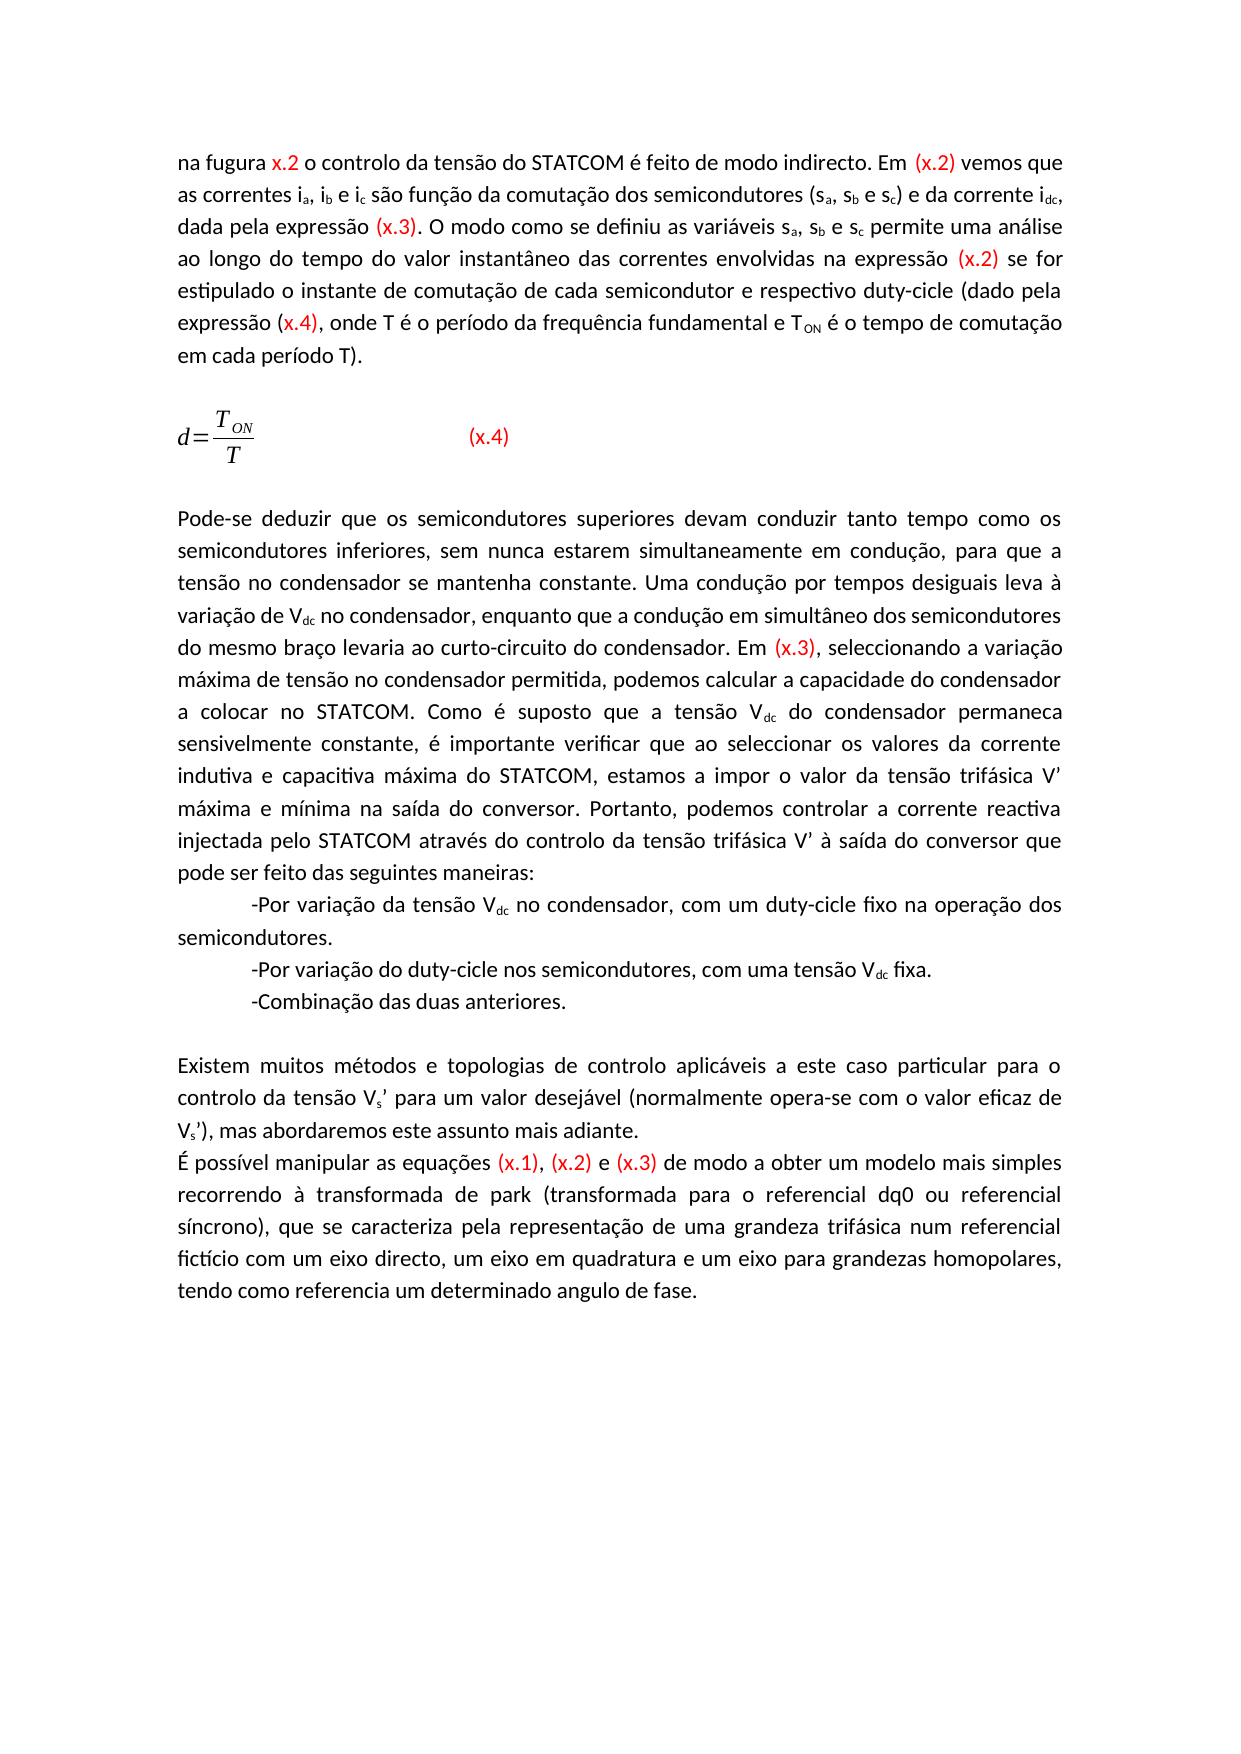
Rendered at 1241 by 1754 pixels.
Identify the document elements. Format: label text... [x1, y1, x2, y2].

text Pode-se deduzir que os semicondutores superiores devam conduzir tanto tempo como os semicondutores inferiores, sem nunca estarem simultaneamente em condução, para que a tensão no condensador se mantenha constante. Uma condução por tempos desiguais leva à variação de Vdc no condensador, enquanto que a condução em simultâneo dos semicondutores do mesmo braço levaria ao curto-circuito do condensador. Em (x.3), seleccionando a variação máxima de tensão no condensador permitida, podemos calcular a capacidade do condensador a colocar no STATCOM. Como é suposto que a tensão Vdc do condensador permaneca sensivelmente constante, é importante verificar que ao seleccionar os valores da corrente indutiva e capacitiva máxima do STATCOM, estamos a impor o valor da tensão trifásica V’ máxima e mínima na saída do conversor. Portanto, podemos controlar a corrente reactiva injectada pelo STATCOM através do controlo da tensão trifásica V’ à saída do conversor que pode ser feito das seguintes maneiras: [177, 504, 1063, 886]
text -Combinação das duas anteriores. [177, 987, 1063, 1015]
text Existem muitos métodos e topologias de controlo aplicáveis a este caso particular para o controlo da tensão Vs’ para um valor desejável (normalmente opera-se com o valor eficaz de Vs’), mas abordaremos este assunto mais adiante. [177, 1051, 1063, 1144]
text -Por variação da tensão Vdc no condensador, com um duty-cicle fixo na operação dos semicondutores. [177, 890, 1063, 951]
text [177, 148, 1063, 369]
text (x.4) [177, 405, 1063, 468]
text -Por variação do duty-cicle nos semicondutores, com uma tensão Vdc fixa. [177, 955, 1063, 983]
text É possível manipular as equações (x.1), (x.2) e (x.3) de modo a obter um modelo mais simples recorrendo à transformada de park (transformada para o referencial dq0 ou referencial síncrono), que se caracteriza pela representação de uma grandeza trifásica num referencial fictício com um eixo directo, um eixo em quadratura e um eixo para grandezas homopolares, tendo como referencia um determinado angulo de fase. [177, 1148, 1063, 1305]
